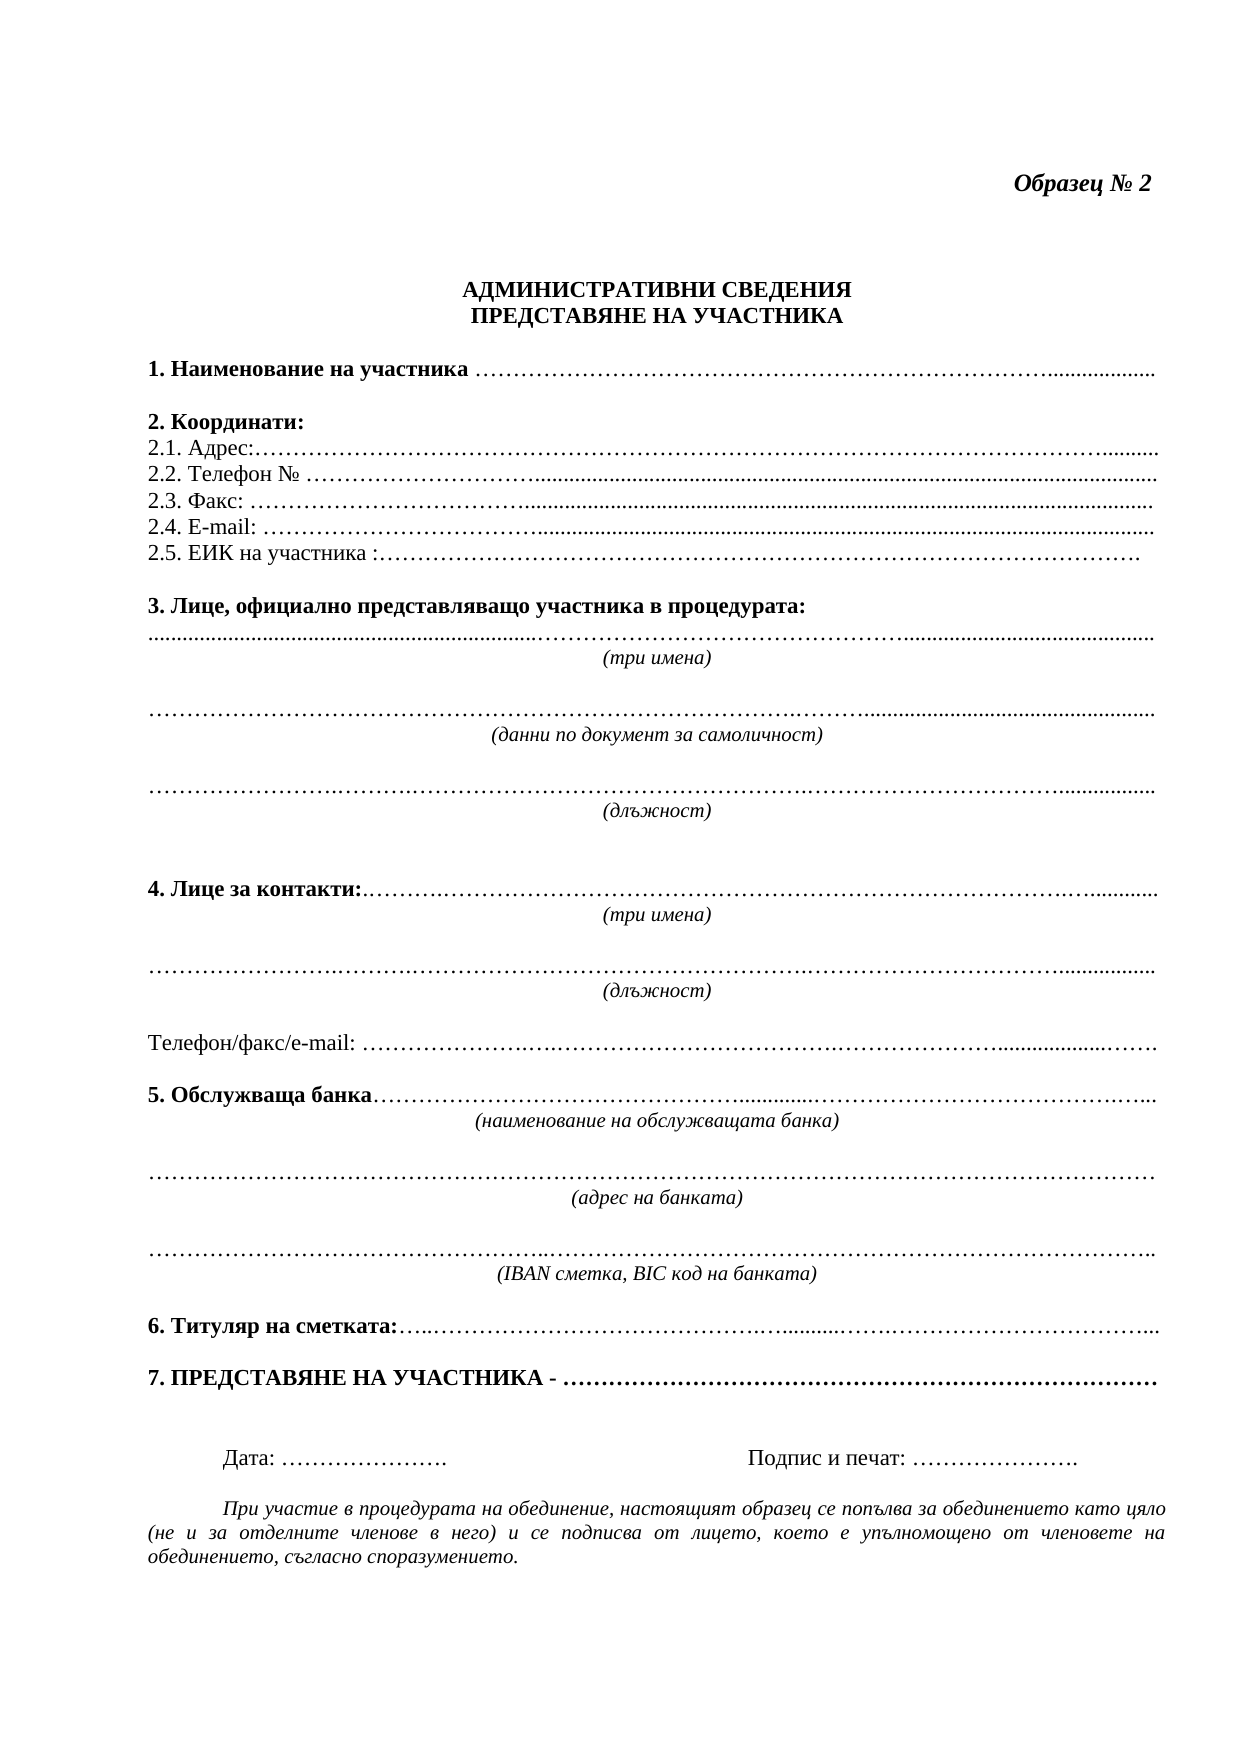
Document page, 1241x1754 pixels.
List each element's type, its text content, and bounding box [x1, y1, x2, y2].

text ПРЕДСТАВЯНЕ НА УЧАСТНИКА [148, 302, 1166, 329]
text (адрес на банката) [148, 1184, 1166, 1209]
text 5. Обслужваща банка………………………………………….............………………………………….…... [148, 1081, 1166, 1108]
text …………………….……….…………………………………………….……………………………................. [148, 952, 1166, 978]
text (IBAN сметка, BIC код на банката) [148, 1261, 1166, 1285]
text 1. Наименование на участника …………………………………………………………………................... [148, 355, 1166, 381]
text ……………………………………………..…………………………………………………………………….. [148, 1235, 1166, 1261]
text 2.5. ЕИК на участника :………………………………………………………………………………………. [148, 539, 1166, 566]
text 3. Лице, официално представляващо участника в процедурата: [148, 592, 1166, 618]
text 2. Координати: [148, 408, 1166, 434]
text (длъжност) [148, 978, 1166, 1002]
text (три имена) [148, 645, 1166, 669]
text 2.2. Телефон № …………………………............................................................................................................. [148, 460, 1166, 487]
text (наименование на обслужващата банка) [148, 1108, 1166, 1132]
text 4. Лице за контакти:.……….……………………………………………………………………….…............ [148, 875, 1166, 902]
text Образец № 2 [148, 168, 1152, 197]
text 7. ПРЕДСТАВЯНЕ НА УЧАСТНИКА - …………………………………………………………………… [148, 1364, 1166, 1391]
text (длъжност) [148, 798, 1166, 822]
text 2.4. Е-mail: ………………………………............................................................................................................ [148, 513, 1166, 539]
text 6. Титуляр на сметката:…..…………………………………….…..........…….……………………………... [148, 1312, 1166, 1338]
text АДМИНИСТРАТИВНИ СВЕДЕНИЯ [148, 276, 1166, 302]
text ....................................................................…………………………………………............................................ [148, 618, 1166, 645]
text Дата: …………………. Подпис и печат: …………………. [148, 1443, 1166, 1470]
text …………………….……….…………………………………………….……………………………................. [148, 772, 1166, 798]
text (три имена) [148, 902, 1166, 926]
text (данни по документ за самоличност) [148, 722, 1166, 746]
text 2.3. Факс: ……………………………….............................................................................................................. [148, 487, 1166, 513]
text 2.1. Адрес:………………………………………………………………………………………………….......... [148, 434, 1166, 460]
text При участие в процедурата на обединение, настоящият образец се попълва за обединението като цяло (не и за отделните членове в него) и се подписва от лицето, което е упълномощено от членовете на обединението, съгласно споразумението. [148, 1496, 1166, 1568]
text ………………………………………………………………………….………................................................... [148, 695, 1166, 722]
text Телефон/факс/е-mail: ………………….….……………………………….…………………...................……. [148, 1029, 1166, 1055]
text …………………………………………………………………………………………………………………… [148, 1158, 1166, 1184]
